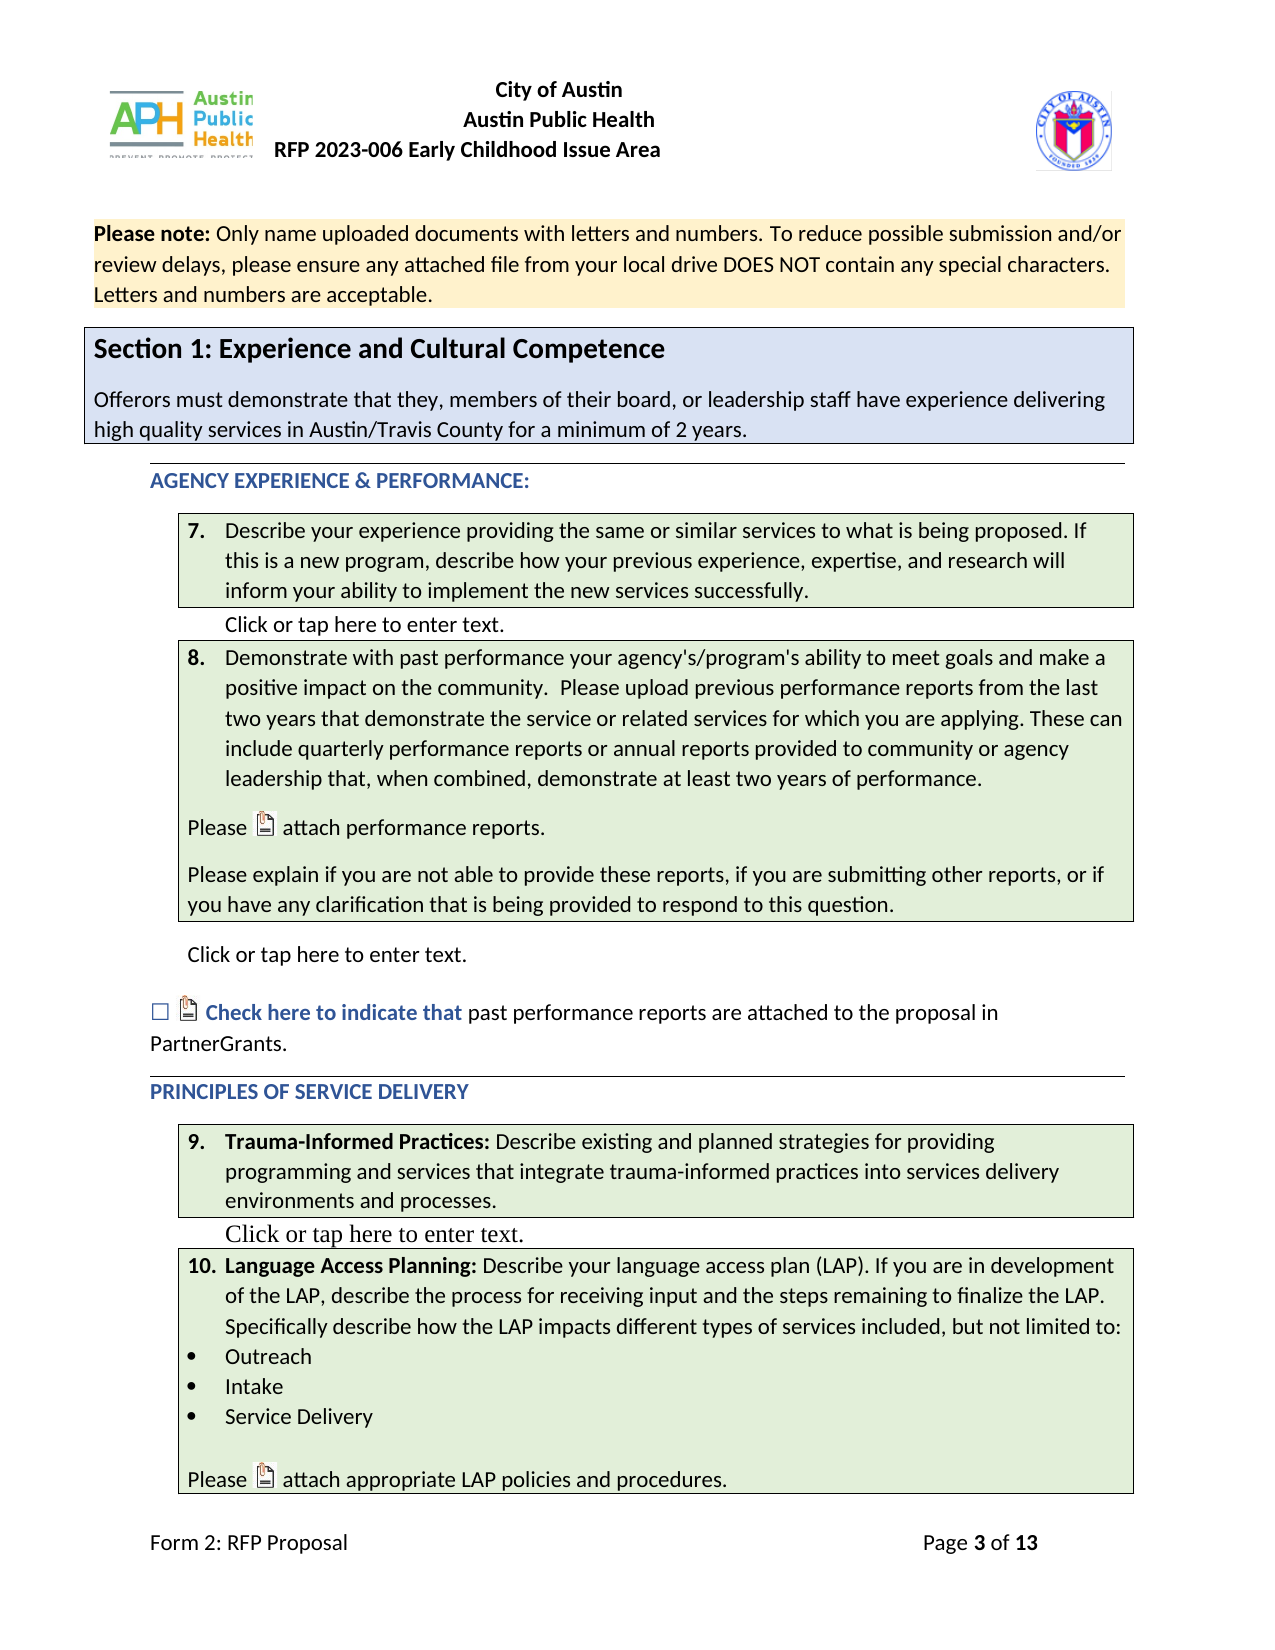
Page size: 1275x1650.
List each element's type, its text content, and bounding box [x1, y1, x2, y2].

list Demonstrate with past performance your agency's/program's ability to meet goals and make a positive impact on the community. Please upload previous performance reports from the last two years that demonstrate the service or related services for which you are applying. These can include quarterly performance reports or annual reports provided to community or agency leadership that, when combined, demonstrate at least two years of performance. [179, 641, 1133, 792]
text Check here to indicate that past performance reports are attached to the proposal in PartnerGrants. [150, 996, 1125, 1057]
text Please attach appropriate LAP policies and procedures. [179, 1460, 1133, 1493]
list Please explain if you are not able to provide these reports, if you are submitting other reports, or if you have any clarification that is being provided to respond to this question. [179, 857, 1133, 921]
text AGENCY EXPERIENCE & PERFORMANCE: [150, 464, 1125, 494]
list Service Delivery [179, 1399, 1133, 1429]
list Outreach [179, 1339, 1133, 1369]
text Section 1: Experience and Cultural Competence [85, 328, 1133, 366]
text PRINCIPLES OF SERVICE DELIVERY [150, 1077, 1125, 1105]
picture [175, 995, 201, 1021]
picture [252, 1462, 278, 1488]
picture [252, 811, 278, 836]
text Please attach performance reports. [179, 808, 1133, 841]
text Offerors must demonstrate that they, members of their board, or leadership staff have experience delivering high quality services in Austin/Travis County for a minimum of 2 years. [85, 382, 1133, 443]
picture [1036, 91, 1113, 172]
text Please note: Only name uploaded documents with letters and numbers. To reduce possible submission and/or review delays, please ensure any attached file from your local drive DOES NOT contain any special characters. Letters and numbers are acceptable. [94, 219, 1125, 308]
picture [108, 91, 253, 157]
list Trauma-Informed Practices: Describe existing and planned strategies for providing programming and services that integrate trauma-informed practices into services delivery environments and processes. [179, 1125, 1133, 1217]
list Intake [179, 1369, 1133, 1399]
list Describe your experience providing the same or similar services to what is being proposed. If this is a new program, describe how your previous experience, expertise, and research will inform your ability to implement the new services successfully. [179, 514, 1133, 607]
list Language Access Planning: Describe your language access plan (LAP). If you are in development of the LAP, describe the process for receiving input and the steps remaining to finalize the LAP. Specifically describe how the LAP impacts different types of services included, but not limited to: [179, 1249, 1133, 1339]
